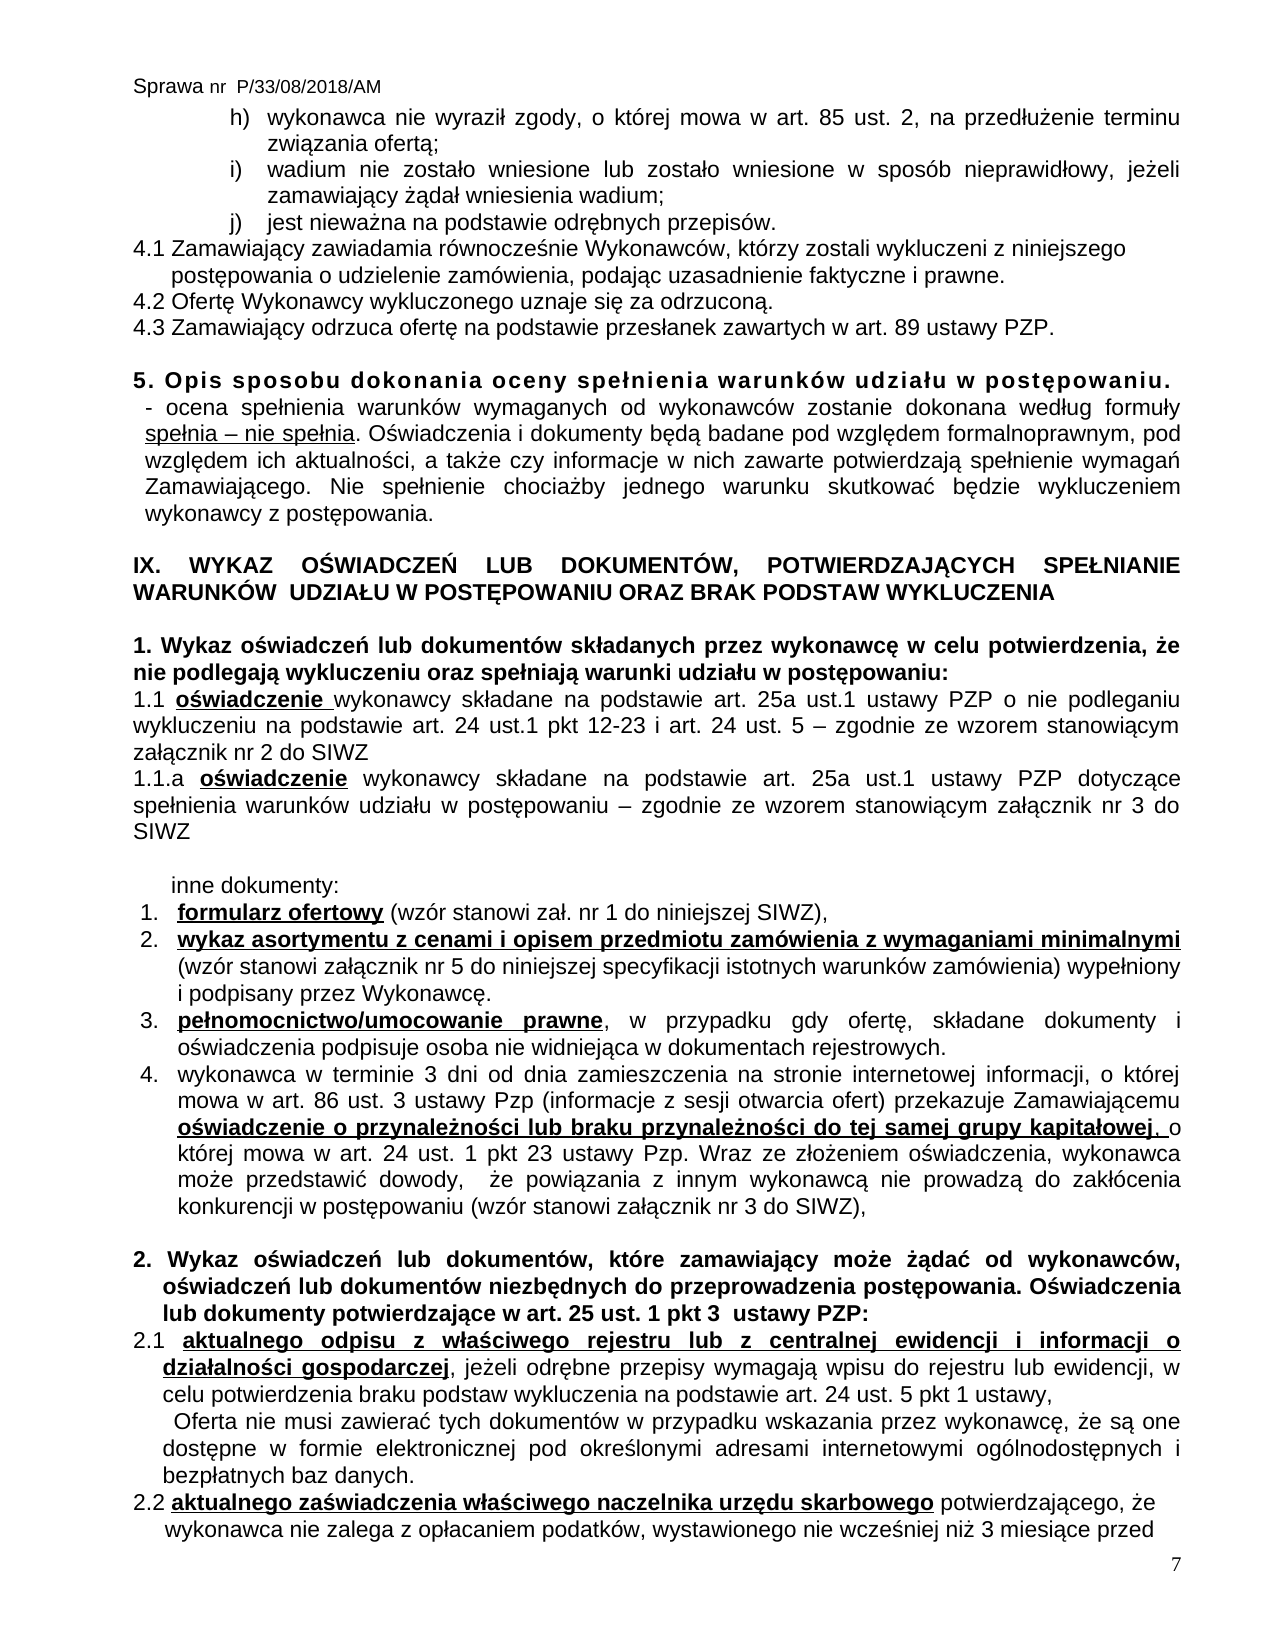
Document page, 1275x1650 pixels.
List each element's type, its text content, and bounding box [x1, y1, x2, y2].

text 1. Wykaz oświadczeń lub dokumentów składanych przez wykonawcę w celu potwierdzenia, że nie podlegają wykluczeniu oraz spełniają warunki udziału w postępowaniu: [133, 632, 1181, 686]
text postępowania o udzielenie zamówienia, podając uzasadnienie faktyczne i prawne. [133, 262, 1181, 288]
list pełnomocnictwo/umocowanie prawne, w przypadku gdy ofertę, składane dokumenty i oświadczenia podpisuje osoba nie widniejąca w dokumentach rejestrowych. [140, 1007, 1181, 1061]
text 2. Wykaz oświadczeń lub dokumentów, które zamawiający może żądać od wykonawców, oświadczeń lub dokumentów niezbędnych do przeprowadzenia postępowania. Oświadczenia lub dokumenty potwierdzające w art. 25 ust. 1 pkt 3 ustawy PZP: [133, 1245, 1181, 1327]
list jest nieważna na podstawie odrębnych przepisów. [229, 209, 1181, 235]
text 4.2 Ofertę Wykonawcy wykluczonego uznaje się za odrzuconą. [133, 288, 1181, 314]
text wykonawca nie zalega z opłacaniem podatków, wystawionego nie wcześniej niż 3 miesiące przed [133, 1516, 1181, 1543]
text inne dokumenty: [133, 871, 1181, 898]
text 4.3 Zamawiający odrzuca ofertę na podstawie przesłanek zawartych w art. 89 ustawy PZP. [133, 314, 1181, 341]
text 5. Opis sposobu dokonania oceny spełnienia warunków udziału w postępowaniu. [133, 367, 1181, 394]
list wykaz asortymentu z cenami i opisem przedmiotu zamówienia z wymaganiami minimalnymi (wzór stanowi załącznik nr 5 do niniejszej specyfikacji istotnych warunków zamówienia) wypełniony i podpisany przez Wykonawcę. [140, 926, 1181, 1007]
text - ocena spełnienia warunków wymaganych od wykonawców zostanie dokonana według formuły spełnia – nie spełnia. Oświadczenia i dokumenty będą badane pod względem formalnoprawnym, pod względem ich aktualności, a także czy informacje w nich zawarte potwierdzają spełnienie wymagań Zamawiającego. Nie spełnienie chociażby jednego warunku skutkować będzie wykluczeniem wykonawcy z postępowania. [145, 394, 1181, 526]
text 2.2 aktualnego zaświadczenia właściwego naczelnika urzędu skarbowego potwierdzającego, że [133, 1489, 1181, 1516]
text 4.1 Zamawiający zawiadamia równocześnie Wykonawców, którzy zostali wykluczeni z niniejszego [133, 235, 1181, 262]
list wykonawca w terminie 3 dni od dnia zamieszczenia na stronie internetowej informacji, o której mowa w art. 86 ust. 3 ustawy Pzp (informacje z sesji otwarcia ofert) przekazuje Zamawiającemu oświadczenie o przynależności lub braku przynależności do tej samej grupy kapitałowej, o której mowa w art. 24 ust. 1 pkt 23 ustawy Pzp. Wraz ze złożeniem oświadczenia, wykonawca może przedstawić dowody, że powiązania z innym wykonawcą nie prowadzą do zakłócenia konkurencji w postępowaniu (wzór stanowi załącznik nr 3 do SIWZ), [140, 1061, 1181, 1219]
text 2.1 aktualnego odpisu z właściwego rejestru lub z centralnej ewidencji i informacji o działalności gospodarczej, jeżeli odrębne przepisy wymagają wpisu do rejestru lub ewidencji, w celu potwierdzenia braku podstaw wykluczenia na podstawie art. 24 ust. 5 pkt 1 ustawy, [133, 1327, 1181, 1408]
text 1.1.a oświadczenie wykonawcy składane na podstawie art. 25a ust.1 ustawy PZP dotyczące spełnienia warunków udziału w postępowaniu – zgodnie ze wzorem stanowiącym załącznik nr 3 do SIWZ [133, 765, 1181, 844]
text IX. WYKAZ OŚWIADCZEŃ LUB DOKUMENTÓW, POTWIERDZAJĄCYCH SPEŁNIANIE WARUNKÓW UDZIAŁU W POSTĘPOWANIU ORAZ BRAK PODSTAW WYKLUCZENIA [133, 552, 1181, 605]
list wadium nie zostało wniesione lub zostało wniesione w sposób nieprawidłowy, jeżeli zamawiający żądał wniesienia wadium; [229, 156, 1181, 209]
text 1.1 oświadczenie wykonawcy składane na podstawie art. 25a ust.1 ustawy PZP o nie podleganiu wykluczeniu na podstawie art. 24 ust.1 pkt 12-23 i art. 24 ust. 5 – zgodnie ze wzorem stanowiącym załącznik nr 2 do SIWZ [133, 686, 1181, 765]
list wykonawca nie wyraził zgody, o której mowa w art. 85 ust. 2, na przedłużenie terminu związania ofertą; [229, 103, 1181, 156]
text Oferta nie musi zawierać tych dokumentów w przypadku wskazania przez wykonawcę, że są one dostępne w formie elektronicznej pod określonymi adresami internetowymi ogólnodostępnych i bezpłatnych baz danych. [133, 1408, 1181, 1489]
list formularz ofertowy (wzór stanowi zał. nr 1 do niniejszej SIWZ), [140, 898, 1181, 926]
